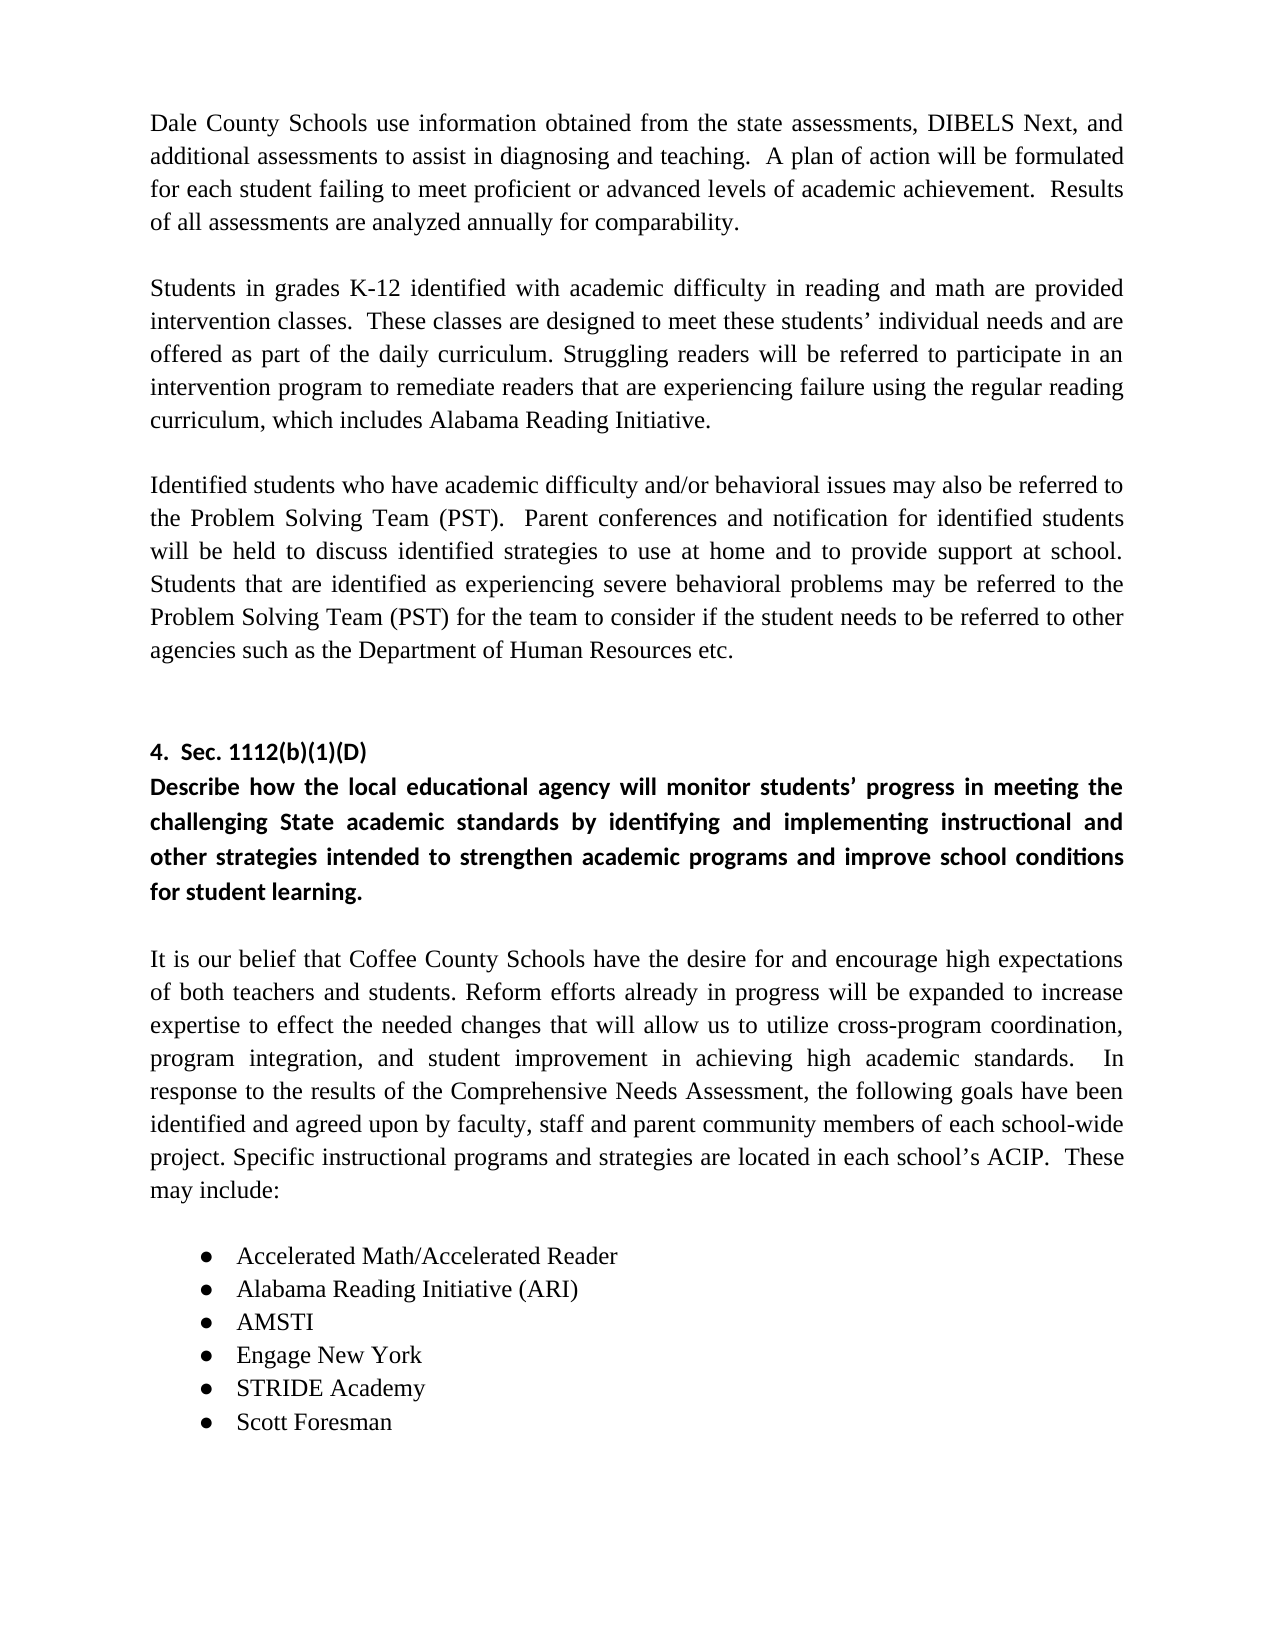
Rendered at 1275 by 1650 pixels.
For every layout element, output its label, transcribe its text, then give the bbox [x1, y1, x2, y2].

text Students in grades K-12 identified with academic difficulty in reading and math are provided intervention classes. These classes are designed to meet these students’ individual needs and are offered as part of the daily curriculum. Struggling readers will be referred to participate in an intervention program to remediate readers that are experiencing failure using the regular reading curriculum, which includes Alabama Reading Initiative. [150, 273, 1125, 434]
text It is our belief that Coffee County Schools have the desire for and encourage high expectations of both teachers and students. Reform efforts already in progress will be expanded to increase expertise to effect the needed changes that will allow us to utilize cross-program coordination, program integration, and student improvement in achieving high academic standards. In response to the results of the Comprehensive Needs Assessment, the following goals have been identified and agreed upon by faculty, staff and parent community members of each school-wide project. Specific instructional programs and strategies are located in each school’s ACIP. These may include: [150, 944, 1125, 1204]
list Accelerated Math/Accelerated Reader [198, 1241, 1125, 1270]
text 4. Sec. 1112(b)(1)(D) [150, 736, 1125, 766]
list Alabama Reading Initiative (ARI) [198, 1274, 1125, 1303]
list Engage New York [198, 1340, 1125, 1369]
list AMSTI [198, 1307, 1125, 1336]
text Describe how the local educational agency will monitor students’ progress in meeting the challenging State academic standards by identifying and implementing instructional and other strategies intended to strengthen academic programs and improve school conditions for student learning. [150, 771, 1125, 906]
list Scott Foresman [198, 1407, 1125, 1435]
text Identified students who have academic difficulty and/or behavioral issues may also be referred to the Problem Solving Team (PST). Parent conferences and notification for identified students will be held to discuss identified strategies to use at home and to provide support at school. Students that are identified as experiencing severe behavioral problems may be referred to the Problem Solving Team (PST) for the team to consider if the student needs to be referred to other agencies such as the Department of Human Resources etc. [150, 470, 1125, 664]
text Dale County Schools use information obtained from the state assessments, DIBELS Next, and additional assessments to assist in diagnosing and teaching. A plan of action will be formulated for each student failing to meet proficient or advanced levels of academic achievement. Results of all assessments are analyzed annually for comparability. [150, 108, 1125, 236]
list STRIDE Academy [198, 1373, 1125, 1402]
